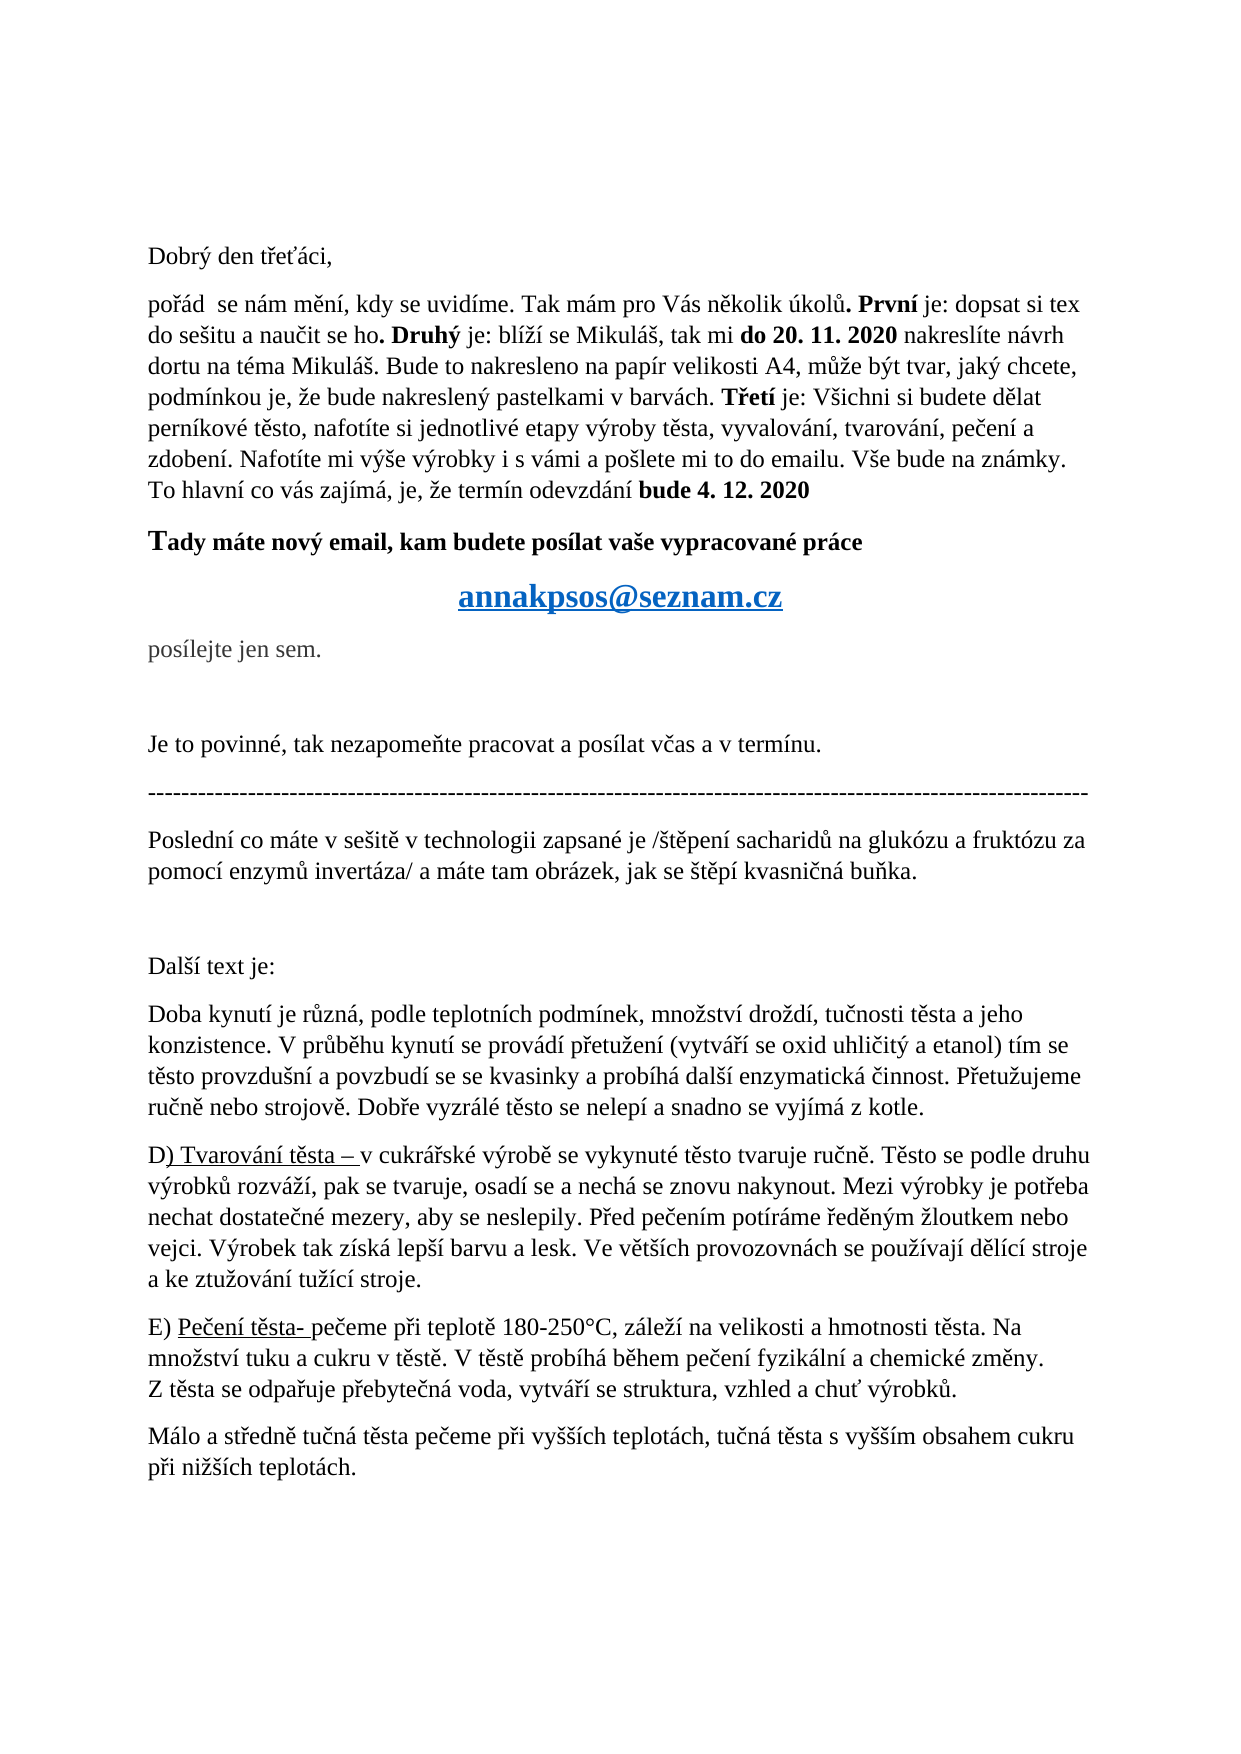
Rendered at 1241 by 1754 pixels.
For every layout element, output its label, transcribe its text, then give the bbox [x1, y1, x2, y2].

text annakpsos@seznam.cz [148, 576, 1093, 614]
text pořád se nám mění, kdy se uvidíme. Tak mám pro Vás několik úkolů. První je: dopsat si tex do sešitu a naučit se ho. Druhý je: blíží se Mikuláš, tak mi do 20. 11. 2020 nakreslíte návrh dortu na téma Mikuláš. Bude to nakresleno na papír velikosti A4, může být tvar, jaký chcete, podmínkou je, že bude nakreslený pastelkami v barvách. Třetí je: Všichni si budete dělat perníkové těsto, nafotíte si jednotlivé etapy výroby těsta, vyvalování, tvarování, pečení a zdobení. Nafotíte mi výše výrobky i s vámi a pošlete mi to do emailu. Vše bude na známky. To hlavní co vás zajímá, je, že termín odevzdání bude 4. 12. 2020 [148, 289, 1093, 504]
text Doba kynutí je různá, podle teplotních podmínek, množství droždí, tučnosti těsta a jeho konzistence. V průběhu kynutí se provádí přetužení (vytváří se oxid uhličitý a etanol) tím se těsto provzdušní a povzbudí se se kvasinky a probíhá další enzymatická činnost. Přetužujeme ručně nebo strojově. Dobře vyzrálé těsto se nelepí a snadno se vyjímá z kotle. [148, 999, 1093, 1121]
text Málo a středně tučná těsta pečeme při vyšších teplotách, tučná těsta s vyšším obsahem cukru při nižších teplotách. [148, 1421, 1093, 1481]
text Poslední co máte v sešitě v technologii zapsané je /štěpení sacharidů na glukózu a fruktózu za pomocí enzymů invertáza/ a máte tam obrázek, jak se štěpí kvasničná buňka. [148, 825, 1093, 884]
text posílejte jen sem. [148, 634, 1093, 663]
text ----------------------------------------------------------------------------------------------------------------- [148, 777, 1093, 806]
text Tady máte nový email, kam budete posílat vaše vypracované práce [148, 523, 1093, 557]
text Další text je: [148, 951, 1093, 980]
text E) Pečení těsta- pečeme při teplotě 180-250°C, záleží na velikosti a hmotnosti těsta. Na množství tuku a cukru v těstě. V těstě probíhá během pečení fyzikální a chemické změny. Z těsta se odpařuje přebytečná voda, vytváří se struktura, vzhled a chuť výrobků. [148, 1312, 1093, 1402]
text Dobrý den třeťáci, [148, 241, 1093, 270]
text D) Tvarování těsta – v cukrářské výrobě se vykynuté těsto tvaruje ručně. Těsto se podle druhu výrobků rozváží, pak se tvaruje, osadí se a nechá se znovu nakynout. Mezi výrobky je potřeba nechat dostatečné mezery, aby se neslepily. Před pečením potíráme ředěným žloutkem nebo vejci. Výrobek tak získá lepší barvu a lesk. Ve větších provozovnách se používají dělící stroje a ke ztužování tužící stroje. [148, 1140, 1093, 1293]
text Je to povinné, tak nezapomeňte pracovat a posílat včas a v termínu. [148, 729, 1093, 758]
